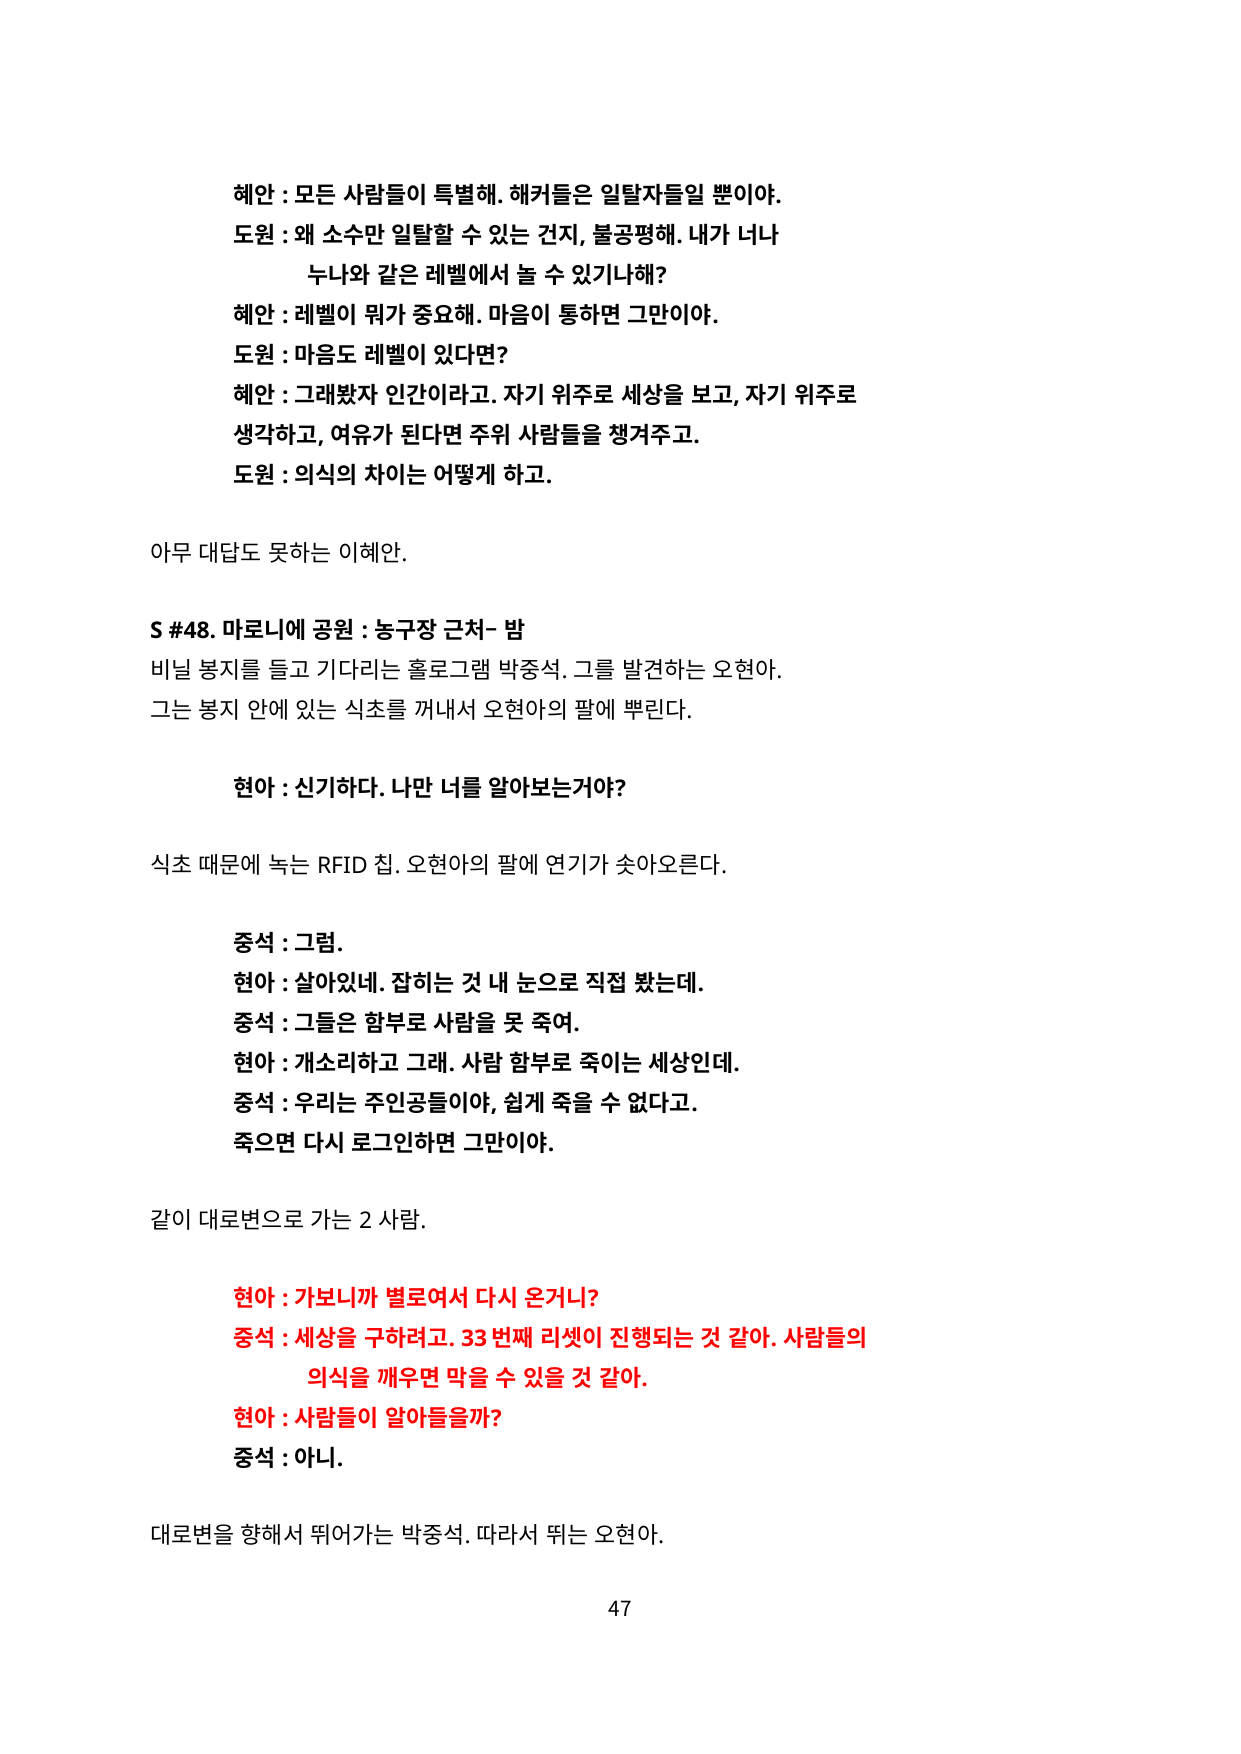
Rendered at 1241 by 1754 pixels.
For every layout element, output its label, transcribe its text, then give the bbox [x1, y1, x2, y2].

text 혜안 : 레벨이 뭐가 중요해. 마음이 통하면 그만이야. [150, 297, 1090, 331]
text 중석 : 그럼. [150, 925, 1090, 958]
text 혜안 : 그래봤자 인간이라고. 자기 위주로 세상을 보고, 자기 위주로 [150, 377, 1090, 411]
text S #48. 마로니에 공원 : 농구장 근처– 밤 [150, 612, 1090, 646]
text 중석 : 우리는 주인공들이야, 쉽게 죽을 수 없다고. [150, 1085, 1090, 1118]
text 중석 : 세상을 구하려고. 33번째 리셋이 진행되는 것 같아. 사람들의 [150, 1320, 1090, 1353]
text 누나와 같은 레벨에서 놀 수 있기나해? [150, 257, 1090, 291]
text 현아 : 살아있네. 잡히는 것 내 눈으로 직접 봤는데. [150, 965, 1090, 998]
text 도원 : 마음도 레벨이 있다면? [150, 337, 1090, 371]
text 생각하고, 여유가 된다면 주위 사람들을 챙겨주고. [150, 417, 1090, 451]
text 대로변을 향해서 뛰어가는 박중석. 따라서 뛰는 오현아. [150, 1517, 1090, 1551]
text 도원 : 왜 소수만 일탈할 수 있는 건지, 불공평해. 내가 너나 [150, 217, 1090, 251]
text 그는 봉지 안에 있는 식초를 꺼내서 오현아의 팔에 뿌린다. [150, 692, 1090, 726]
text 현아 : 개소리하고 그래. 사람 함부로 죽이는 세상인데. [150, 1045, 1090, 1078]
text 혜안 : 모든 사람들이 특별해. 해커들은 일탈자들일 뿐이야. [150, 177, 1090, 211]
text 아무 대답도 못하는 이혜안. [150, 535, 1090, 568]
text 중석 : 아니. [150, 1440, 1090, 1473]
text 의식을 깨우면 막을 수 있을 것 같아. [150, 1360, 1090, 1393]
text 현아 : 가보니까 별로여서 다시 온거니? [150, 1280, 1090, 1313]
text 식초 때문에 녹는 RFID 칩. 오현아의 팔에 연기가 솟아오른다. [150, 847, 1090, 881]
text 현아 : 사람들이 알아들을까? [150, 1400, 1090, 1433]
text 죽으면 다시 로그인하면 그만이야. [150, 1125, 1090, 1158]
text 중석 : 그들은 함부로 사람을 못 죽여. [150, 1005, 1090, 1038]
text 비닐 봉지를 들고 기다리는 홀로그램 박중석. 그를 발견하는 오현아. [150, 652, 1090, 686]
text 같이 대로변으로 가는 2 사람. [150, 1202, 1090, 1236]
text 도원 : 의식의 차이는 어떻게 하고. [150, 457, 1090, 491]
text 현아 : 신기하다. 나만 너를 알아보는거야? [150, 770, 1090, 803]
